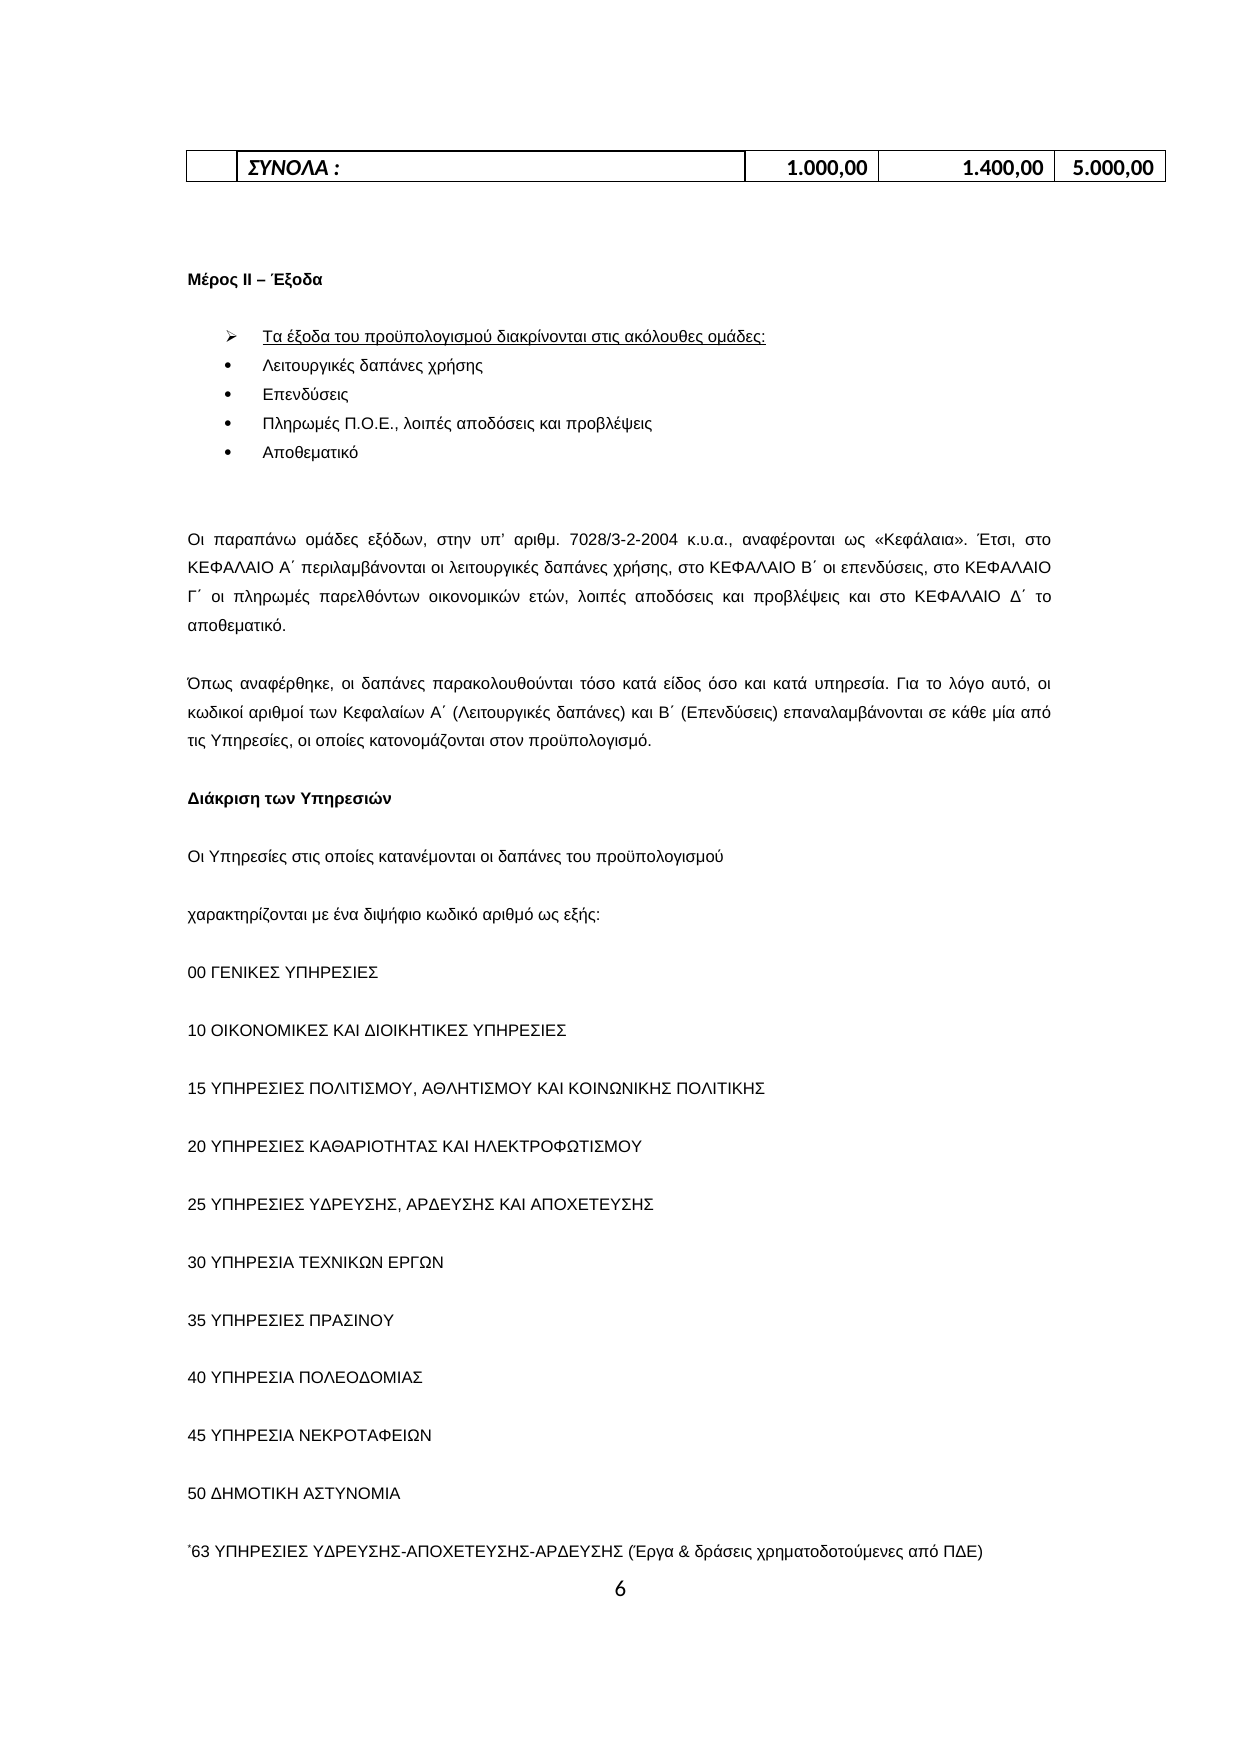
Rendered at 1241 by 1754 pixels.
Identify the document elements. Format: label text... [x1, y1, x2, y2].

text 25 ΥΠΗΡΕΣΙΕΣ ΥΔΡΕΥΣΗΣ, ΑΡΔΕΥΣΗΣ ΚΑΙ ΑΠΟΧΕΤΕΥΣΗΣ [187, 1194, 1053, 1214]
text 10 ΟΙΚΟΝΟΜΙΚΕΣ ΚΑΙ ΔΙΟΙΚΗΤΙΚΕΣ ΥΠΗΡΕΣΙΕΣ [187, 1021, 1053, 1040]
text Οι Υπηρεσίες στις οποίες κατανέμονται οι δαπάνες του προϋπολογισμού [187, 847, 1053, 866]
list Τα έξοδα του προϋπολογισμού διακρίνονται στις ακόλουθες ομάδες: [225, 327, 1053, 347]
text 15 ΥΠΗΡΕΣΙΕΣ ΠΟΛΙΤΙΣΜΟΥ, ΑΘΛΗΤΙΣΜΟΥ ΚΑΙ ΚΟΙΝΩΝΙΚΗΣ ΠΟΛΙΤΙΚΗΣ [187, 1079, 1053, 1098]
text 50 ΔΗΜΟΤΙΚΗ ΑΣΤΥΝΟΜΙΑ [187, 1484, 1053, 1503]
table_cell [187, 151, 236, 181]
text Οι παραπάνω ομάδες εξόδων, στην υπ’ αριθμ. 7028/3-2-2004 κ.υ.α., αναφέρονται ως «Κεφάλαια». Έτσι, στο ΚΕΦΑΛΑΙΟ Α΄ περιλαμβάνονται οι λειτουργικές δαπάνες χρήσης, στο ΚΕΦΑΛΑΙΟ Β΄ οι επενδύσεις, στο ΚΕΦΑΛΑΙΟ Γ΄ οι πληρωμές παρελθόντων οικονομικών ετών, λοιπές αποδόσεις και προβλέψεις και στο ΚΕΦΑΛΑΙΟ Δ΄ το αποθεματικό. [187, 529, 1053, 635]
table_cell 1.000,00 [746, 151, 878, 181]
table_cell 5.000,00 [1055, 151, 1165, 181]
text 40 ΥΠΗΡΕΣΙΑ ΠΟΛΕΟΔΟΜΙΑΣ [187, 1368, 1053, 1387]
text 35 ΥΠΗΡΕΣΙΕΣ ΠΡΑΣΙΝΟΥ [187, 1310, 1053, 1329]
table_cell ΣΥΝΟΛΑ : [238, 152, 744, 181]
text 00 ΓΕΝΙΚΕΣ ΥΠΗΡΕΣΙΕΣ [187, 963, 1053, 982]
text χαρακτηρίζονται με ένα διψήφιο κωδικό αριθμό ως εξής: [187, 905, 1053, 924]
list Λειτουργικές δαπάνες χρήσης [225, 356, 1053, 375]
text 30 ΥΠΗΡΕΣΙΑ ΤΕΧΝΙΚΩΝ ΕΡΓΩΝ [187, 1252, 1053, 1272]
text Όπως αναφέρθηκε, οι δαπάνες παρακολουθούνται τόσο κατά είδος όσο και κατά υπηρεσία. Για το λόγο αυτό, οι κωδικοί αριθμοί των Κεφαλαίων Α΄ (Λειτουργικές δαπάνες) και Β΄ (Επενδύσεις) επαναλαμβάνονται σε κάθε μία από τις Υπηρεσίες, οι οποίες κατονομάζονται στον προϋπολογισμό. [187, 674, 1053, 750]
list Πληρωμές Π.Ο.Ε., λοιπές αποδόσεις και προβλέψεις [225, 414, 1053, 433]
list Επενδύσεις [225, 385, 1053, 404]
text Μέρος ΙΙ – Έξοδα [187, 269, 1053, 288]
text Διάκριση των Υπηρεσιών [187, 789, 1053, 808]
text *63 ΥΠΗΡΕΣΙΕΣ ΥΔΡΕΥΣΗΣ-ΑΠΟΧΕΤΕΥΣΗΣ-ΑΡΔΕΥΣΗΣ (Έργα & δράσεις χρηματοδοτούμενες από ΠΔΕ) [187, 1542, 1053, 1561]
text 45 ΥΠΗΡΕΣΙΑ ΝΕΚΡΟΤΑΦΕΙΩΝ [187, 1426, 1053, 1445]
text 20 ΥΠΗΡΕΣΙΕΣ ΚΑΘΑΡΙΟΤΗΤΑΣ ΚΑΙ ΗΛΕΚΤΡΟΦΩΤΙΣΜΟΥ [187, 1137, 1053, 1156]
list Αποθεματικό [225, 443, 1053, 462]
table_cell 1.400,00 [879, 151, 1054, 181]
